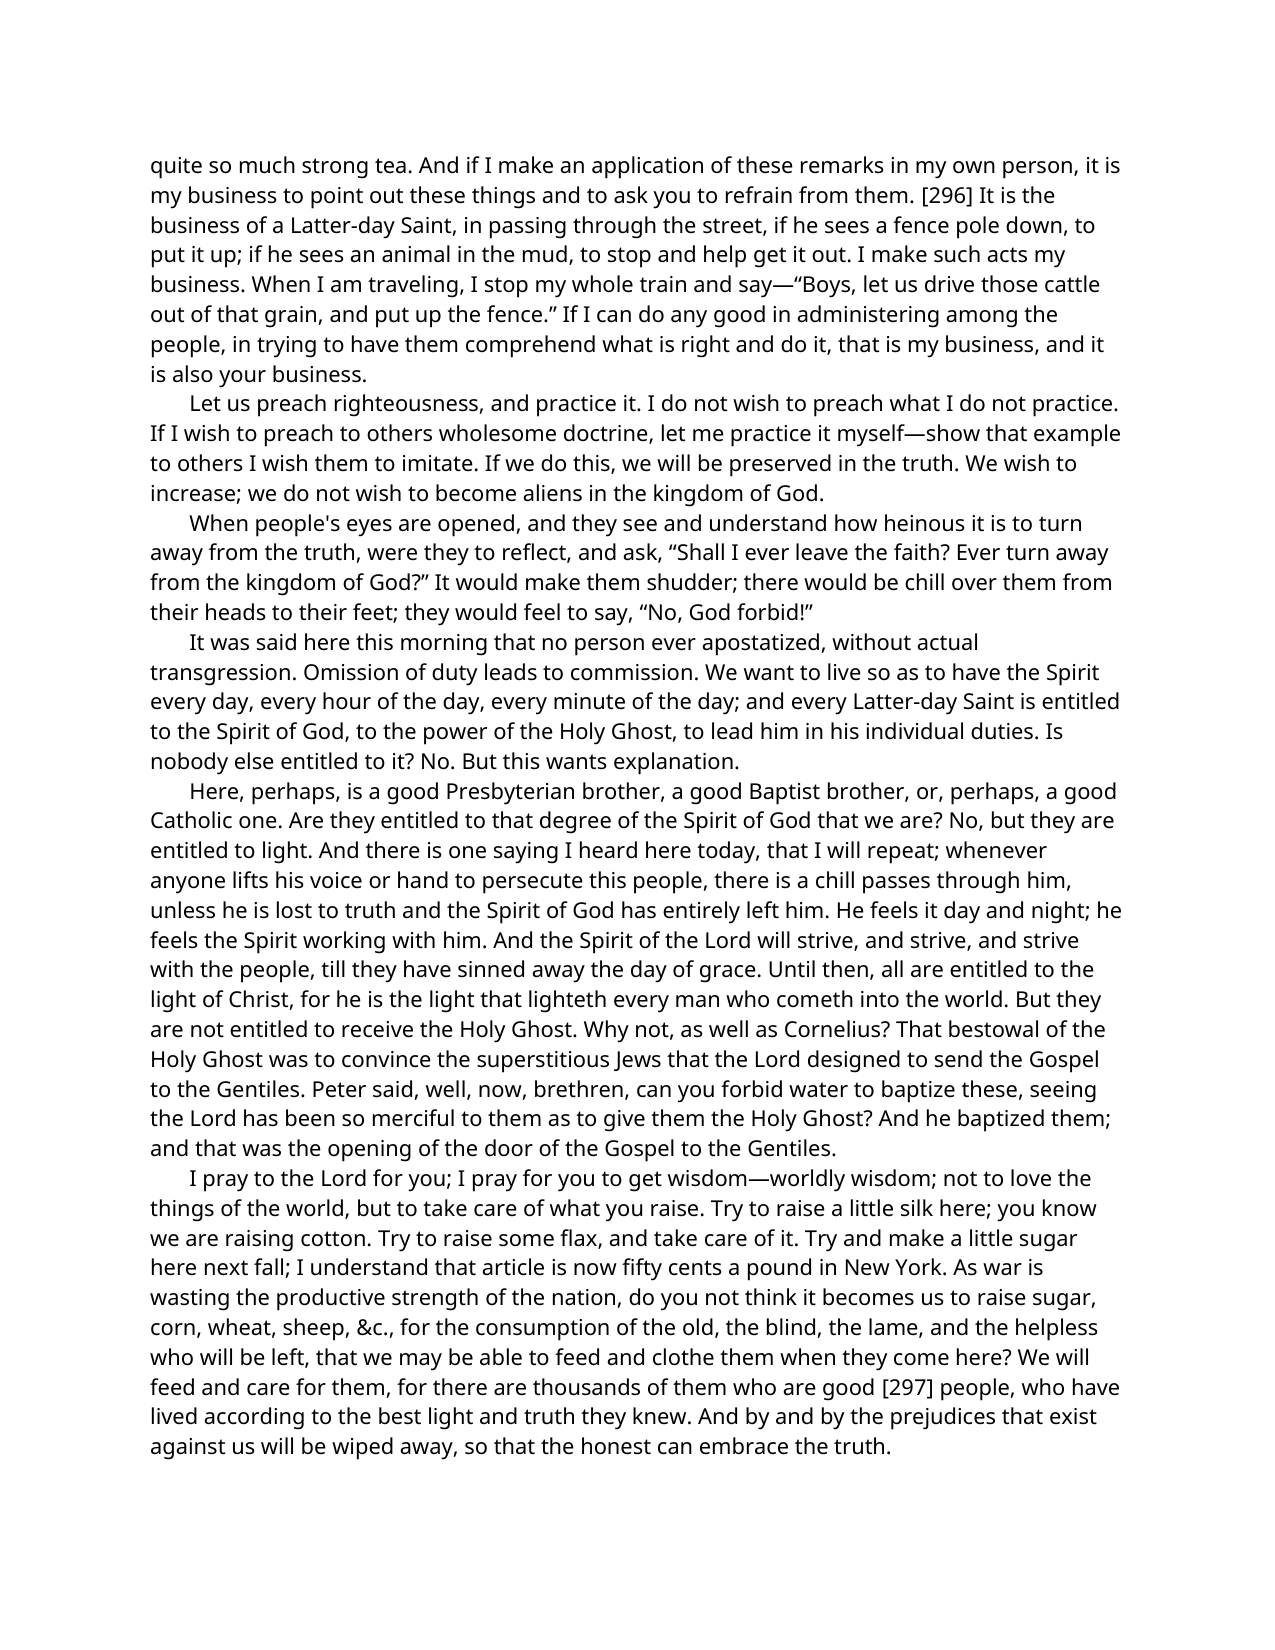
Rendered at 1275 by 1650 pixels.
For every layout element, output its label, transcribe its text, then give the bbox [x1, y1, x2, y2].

text I pray to the Lord for you; I pray for you to get wisdom—worldly wisdom; not to love the things of the world, but to take care of what you raise. Try to raise a little silk here; you know we are raising cotton. Try to raise some flax, and take care of it. Try and make a little sugar here next fall; I understand that article is now fifty cents a pound in New York. As war is wasting the productive strength of the nation, do you not think it becomes us to raise sugar, corn, wheat, sheep, &c., for the consumption of the old, the blind, the lame, and the helpless who will be left, that we may be able to feed and clothe them when they come here? We will feed and care for them, for there are thousands of them who are good [297] people, who have lived according to the best light and truth they knew. And by and by the prejudices that exist against us will be wiped away, so that the honest can embrace the truth. [150, 1163, 1125, 1461]
text When people's eyes are opened, and they see and understand how heinous it is to turn away from the truth, were they to reflect, and ask, “Shall I ever leave the faith? Ever turn away from the kingdom of God?” It would make them shudder; there would be chill over them from their heads to their feet; they would feel to say, “No, God forbid!” [150, 507, 1125, 627]
text It was said here this morning that no person ever apostatized, without actual transgression. Omission of duty leads to commission. We want to live so as to have the Spirit every day, every hour of the day, every minute of the day; and every Latter-day Saint is entitled to the Spirit of God, to the power of the Holy Ghost, to lead him in his individual duties. Is nobody else entitled to it? No. But this wants explanation. [150, 627, 1125, 776]
text Here, perhaps, is a good Presbyterian brother, a good Baptist brother, or, perhaps, a good Catholic one. Are they entitled to that degree of the Spirit of God that we are? No, but they are entitled to light. And there is one saying I heard here today, that I will repeat; whenever anyone lifts his voice or hand to persecute this people, there is a chill passes through him, unless he is lost to truth and the Spirit of God has entirely left him. He feels it day and night; he feels the Spirit working with him. And the Spirit of the Lord will strive, and strive, and strive with the people, till they have sinned away the day of grace. Until then, all are entitled to the light of Christ, for he is the light that lighteth every man who cometh into the world. But they are not entitled to receive the Holy Ghost. Why not, as well as Cornelius? That bestowal of the Holy Ghost was to convince the superstitious Jews that the Lord designed to send the Gospel to the Gentiles. Peter said, well, now, brethren, can you forbid water to baptize these, seeing the Lord has been so merciful to them as to give them the Holy Ghost? And he baptized them; and that was the opening of the door of the Gospel to the Gentiles. [150, 776, 1125, 1163]
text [150, 150, 1125, 388]
text Let us preach righteousness, and practice it. I do not wish to preach what I do not practice. If I wish to preach to others wholesome doctrine, let me practice it myself—show that example to others I wish them to imitate. If we do this, we will be preserved in the truth. We wish to increase; we do not wish to become aliens in the kingdom of God. [150, 388, 1125, 507]
